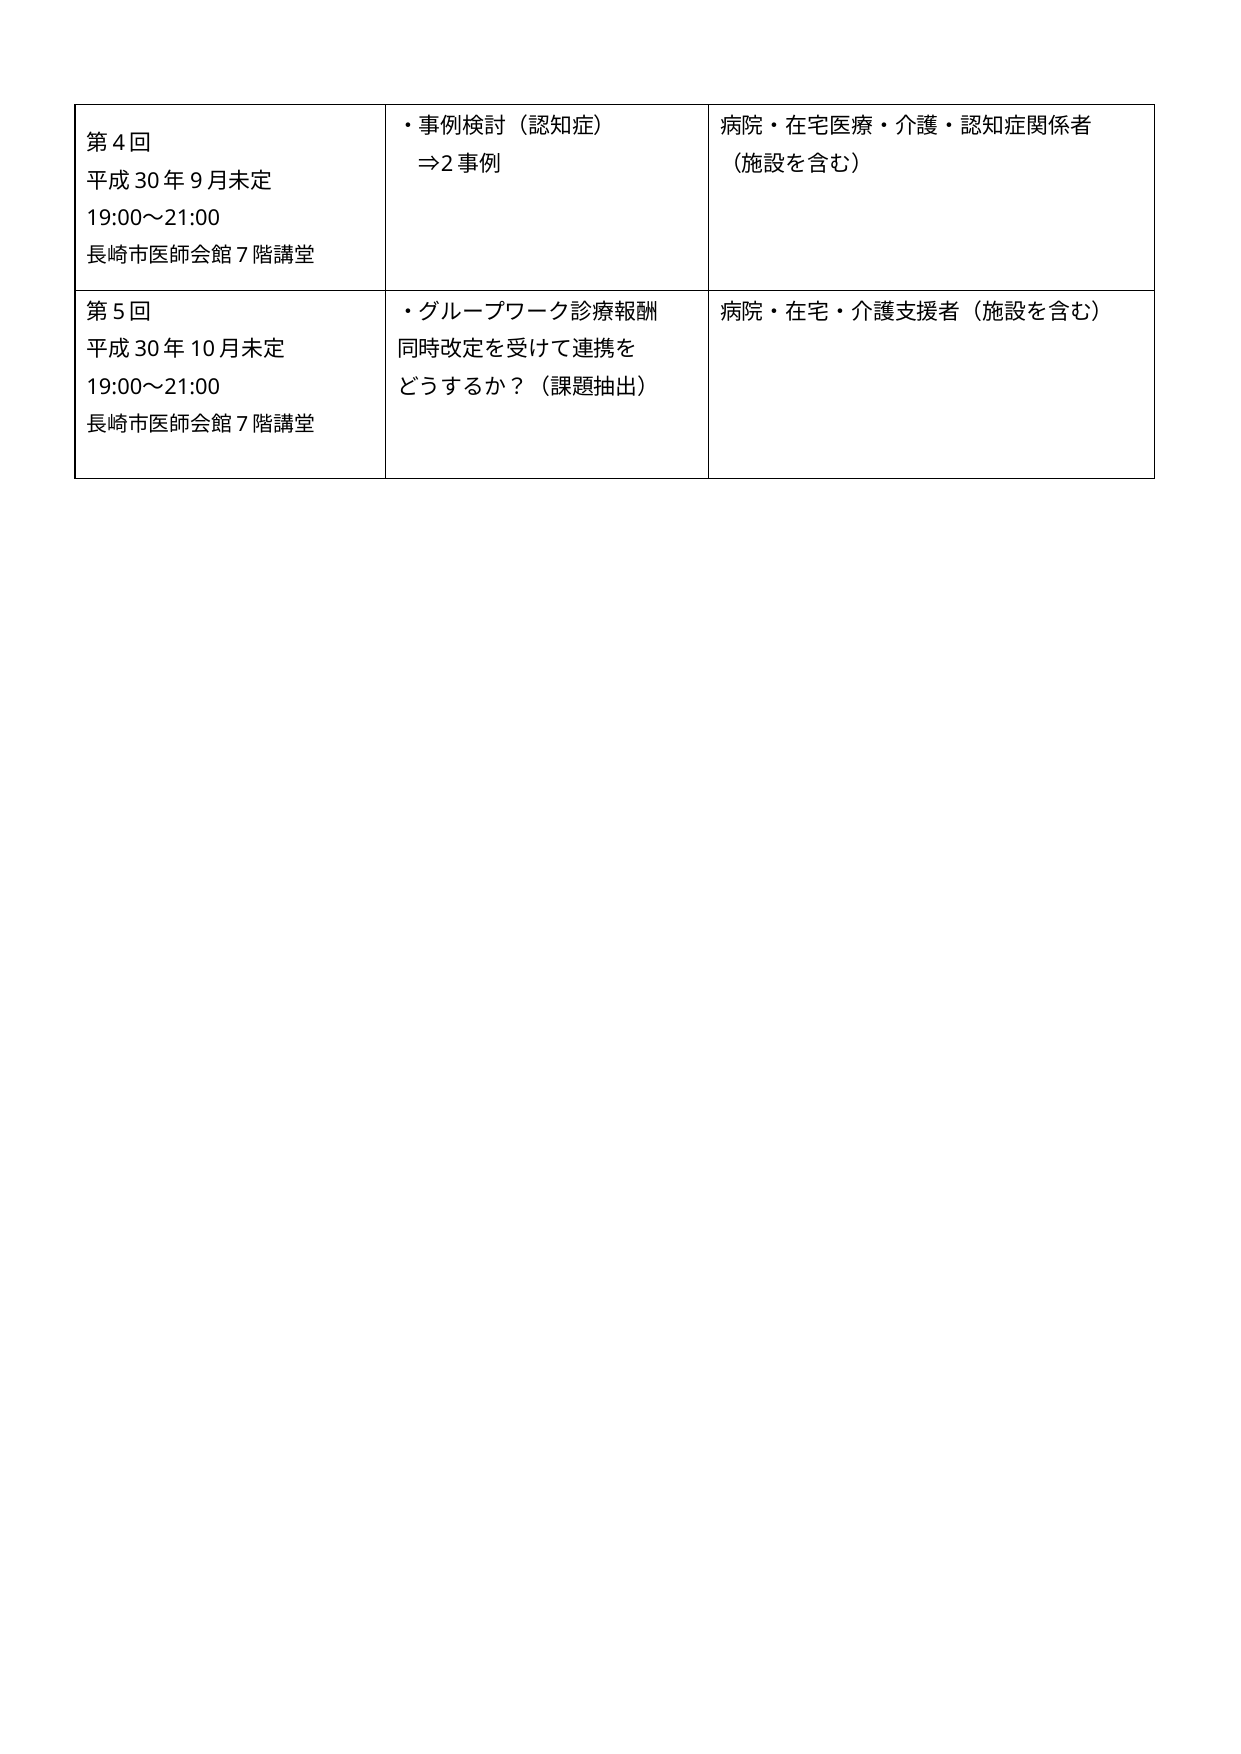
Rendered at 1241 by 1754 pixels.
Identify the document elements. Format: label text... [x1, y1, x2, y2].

table_cell 第4回 平成30年9月未定 19:00～21:00 長崎市医師会館7階講堂 [76, 105, 385, 290]
table_cell 病院・在宅・介護支援者（施設を含む） [709, 291, 1154, 478]
table_cell 第5回 平成30年10月未定 19:00～21:00 長崎市医師会館7階講堂 [76, 291, 385, 478]
table_cell ・グループワーク診療報酬 同時改定を受けて連携を どうするか？（課題抽出） [386, 291, 708, 478]
table_cell ・事例検討（認知症） ⇒2事例 [386, 105, 708, 290]
table_cell 病院・在宅医療・介護・認知症関係者 （施設を含む） [709, 105, 1154, 290]
